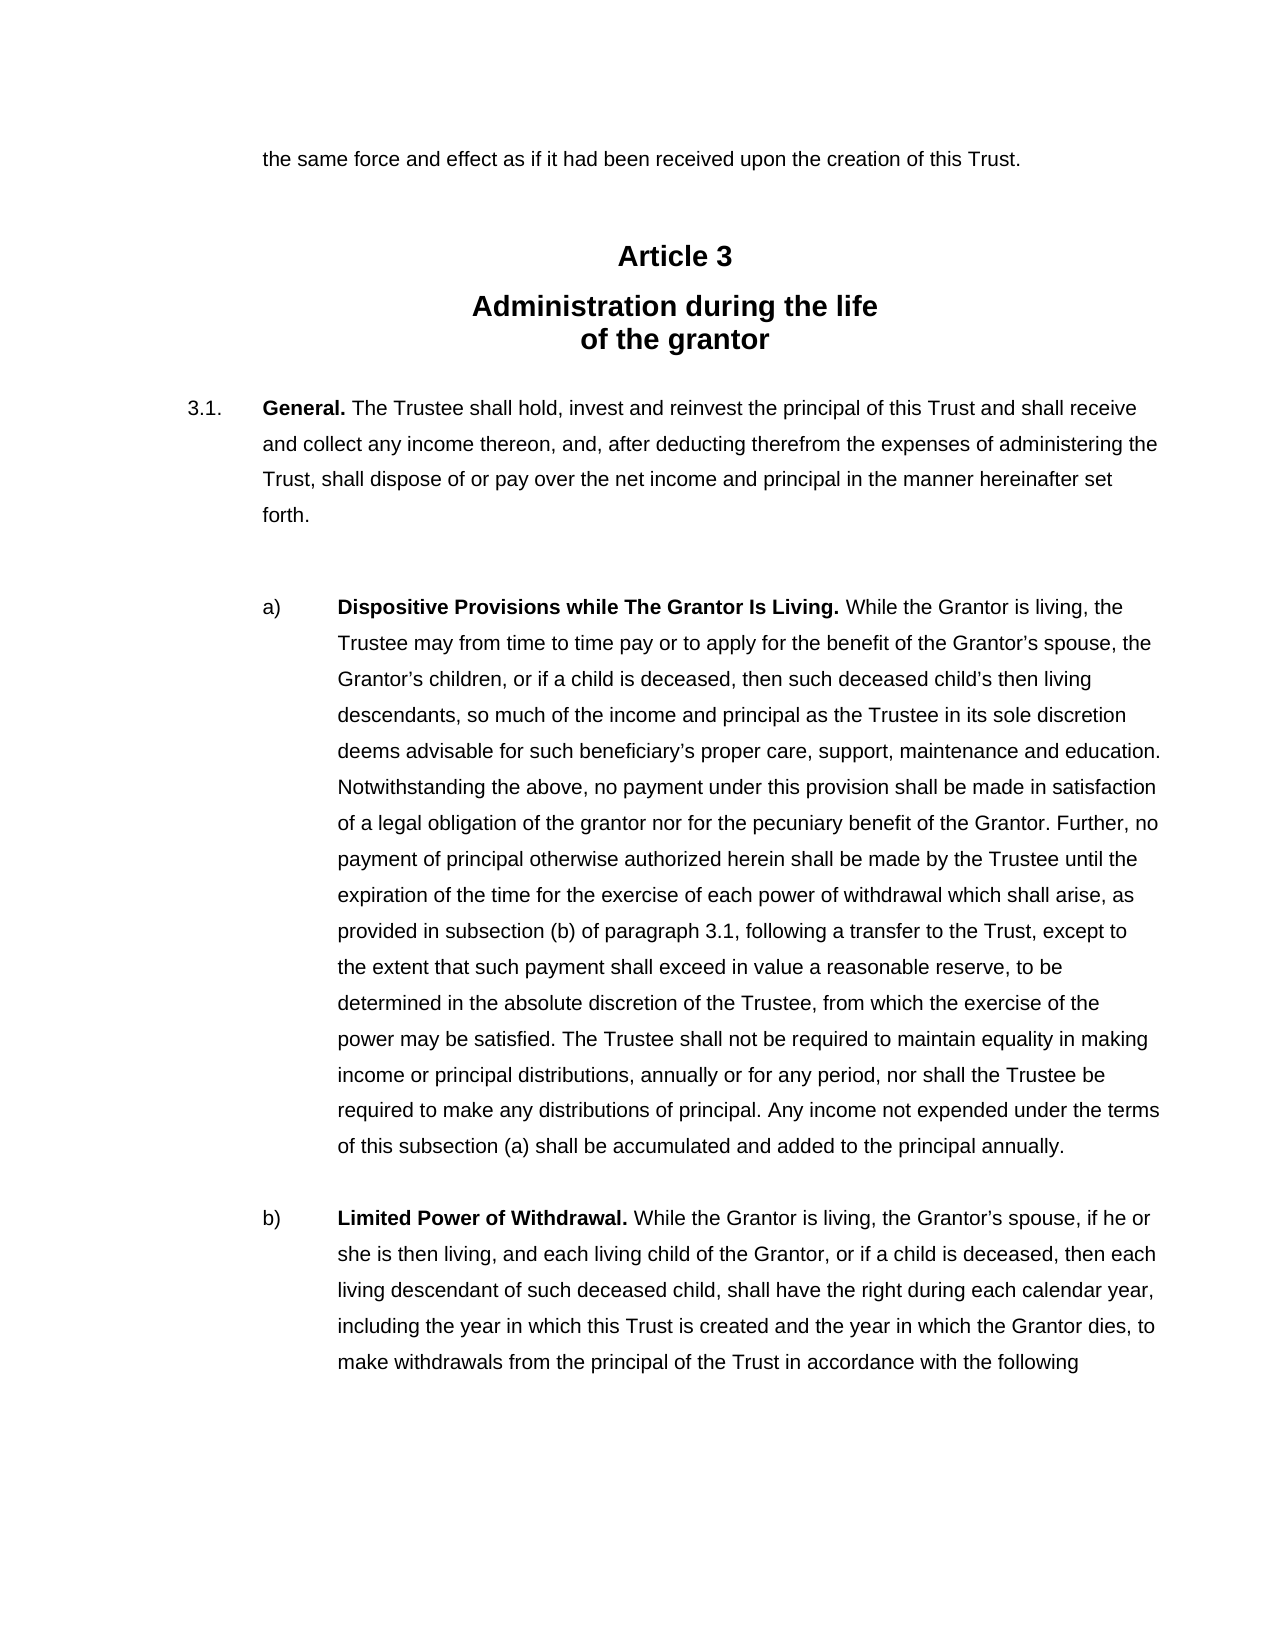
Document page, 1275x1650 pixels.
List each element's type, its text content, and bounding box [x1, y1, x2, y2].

subtitle Article 3 [187, 238, 1162, 272]
list Dispositive Provisions while The Grantor Is Living. While the Grantor is living, the Trustee may from time to time pay or to apply for the benefit of the Grantor’s spouse, the Grantor’s children, or if a child is deceased, then such deceased child’s then living descendants, so much of the income and principal as the Trustee in its sole discretion deems advisable for such beneficiary’s proper care, support, maintenance and education. Notwithstanding the above, no payment under this provision shall be made in satisfaction of a legal obligation of the grantor nor for the pecuniary benefit of the Grantor. Further, no payment of principal otherwise authorized herein shall be made by the Trustee until the expiration of the time for the exercise of each power of withdrawal which shall arise, as provided in subsection (b) of paragraph 3.1, following a transfer to the Trust, except to the extent that such payment shall exceed in value a reasonable reserve, to be determined in the absolute discretion of the Trustee, from which the exercise of the power may be satisfied. The Trustee shall not be required to maintain equality in making income or principal distributions, annually or for any period, nor shall the Trustee be required to make any distributions of principal. Any income not expended under the terms of this subsection (a) shall be accumulated and added to the principal annually. [262, 595, 1162, 1158]
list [262, 1206, 1162, 1374]
text Administration during the life [187, 289, 1162, 322]
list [187, 147, 1162, 222]
list General. The Trustee shall hold, invest and reinvest the principal of this Trust and shall receive and collect any income thereon, and, after deducting therefrom the expenses of administering the Trust, shall dispose of or pay over the net income and principal in the manner hereinafter set forth. [187, 395, 1162, 578]
text of the grantor [187, 322, 1162, 356]
